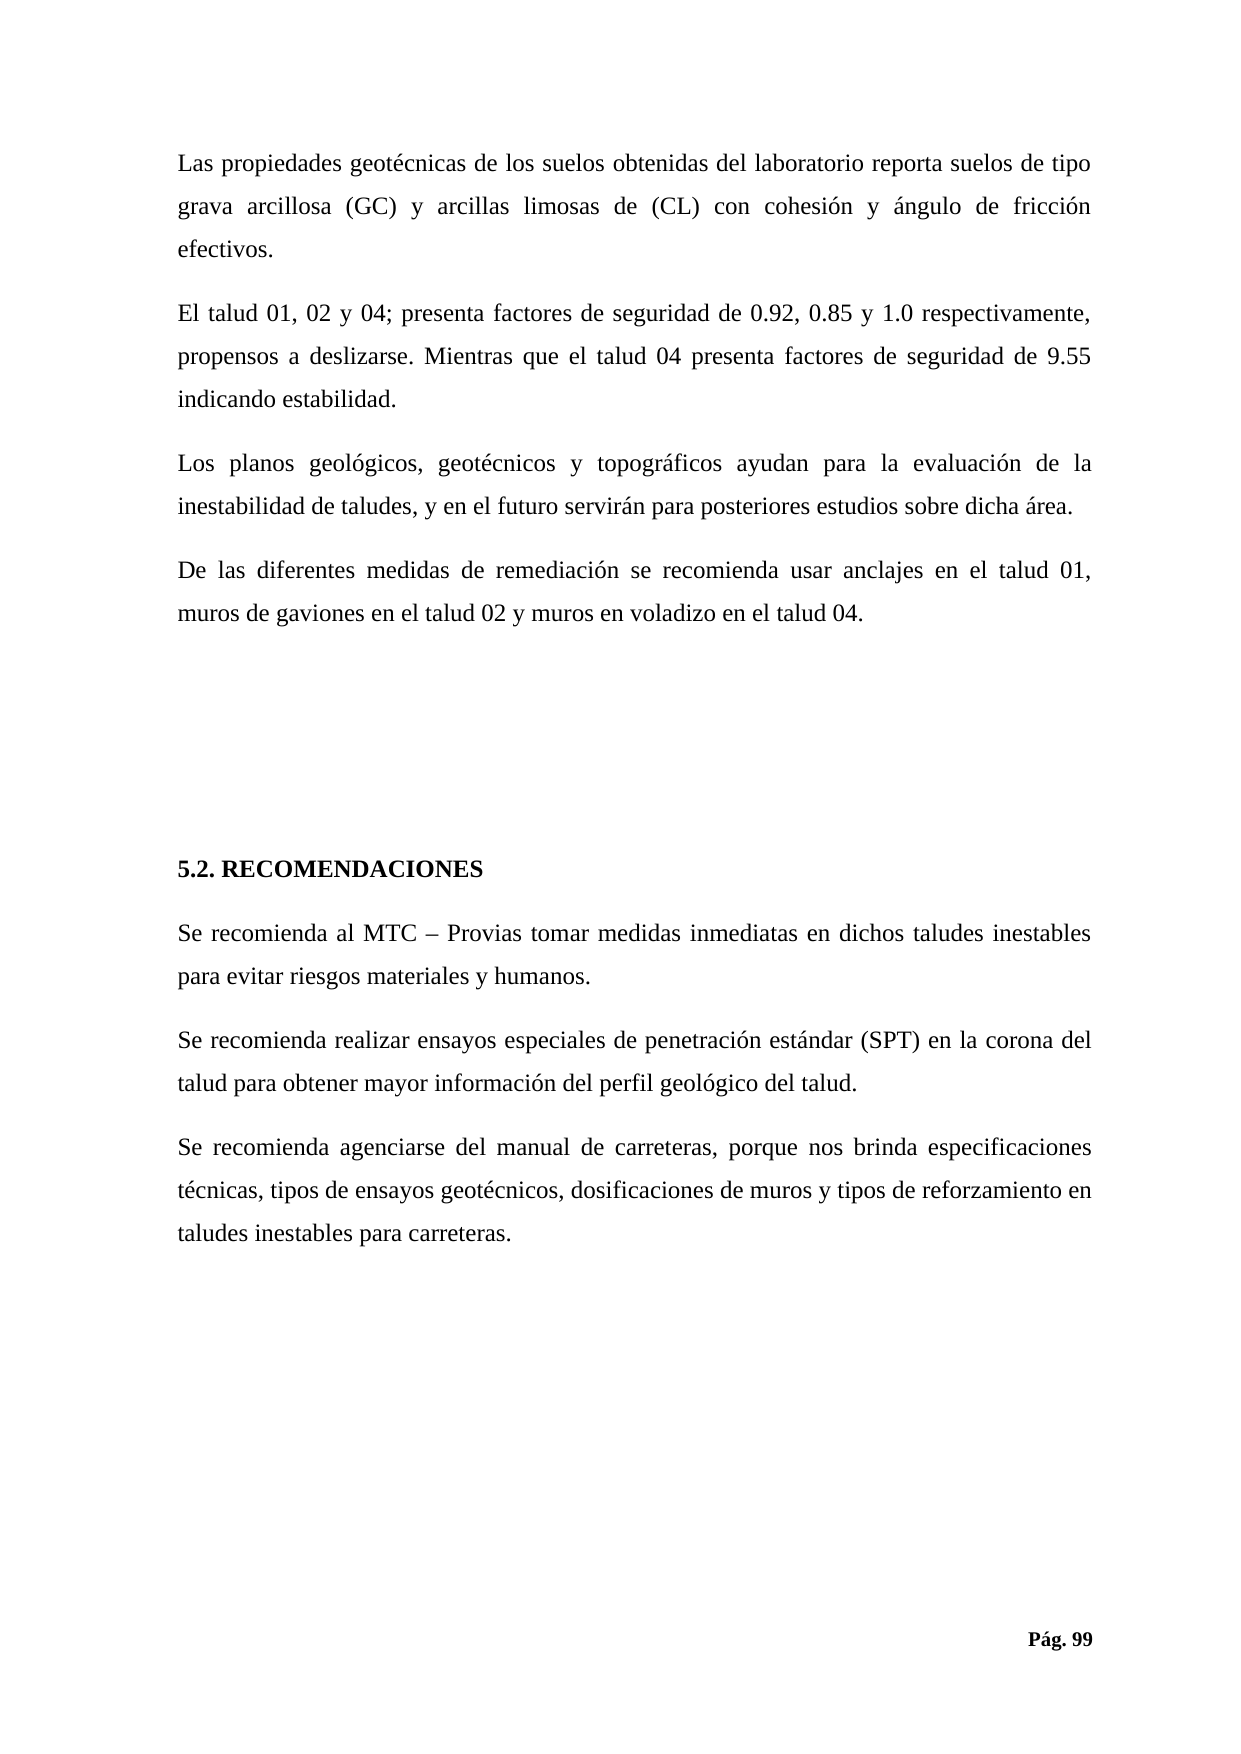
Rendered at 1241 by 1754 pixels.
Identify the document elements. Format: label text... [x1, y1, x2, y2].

text El talud 01, 02 y 04; presenta factores de seguridad de 0.92, 0.85 y 1.0 respectivamente, propensos a deslizarse. Mientras que el talud 04 presenta factores de seguridad de 9.55 indicando estabilidad. [177, 298, 1092, 413]
text De las diferentes medidas de remediación se recomienda usar anclajes en el talud 01, muros de gaviones en el talud 02 y muros en voladizo en el talud 04. [177, 555, 1092, 627]
subtitle 5.2. RECOMENDACIONES [177, 854, 1092, 883]
text Se recomienda al MTC – Provias tomar medidas inmediatas en dichos taludes inestables para evitar riesgos materiales y humanos. [177, 918, 1092, 990]
text Los planos geológicos, geotécnicos y topográficos ayudan para la evaluación de la inestabilidad de taludes, y en el futuro servirán para posteriores estudios sobre dicha área. [177, 448, 1092, 520]
text Las propiedades geotécnicas de los suelos obtenidas del laboratorio reporta suelos de tipo grava arcillosa (GC) y arcillas limosas de (CL) con cohesión y ángulo de fricción efectivos. [177, 148, 1092, 263]
text Se recomienda realizar ensayos especiales de penetración estándar (SPT) en la corona del talud para obtener mayor información del perfil geológico del talud. [177, 1025, 1092, 1097]
text Se recomienda agenciarse del manual de carreteras, porque nos brinda especificaciones técnicas, tipos de ensayos geotécnicos, dosificaciones de muros y tipos de reforzamiento en taludes inestables para carreteras. [177, 1132, 1092, 1247]
